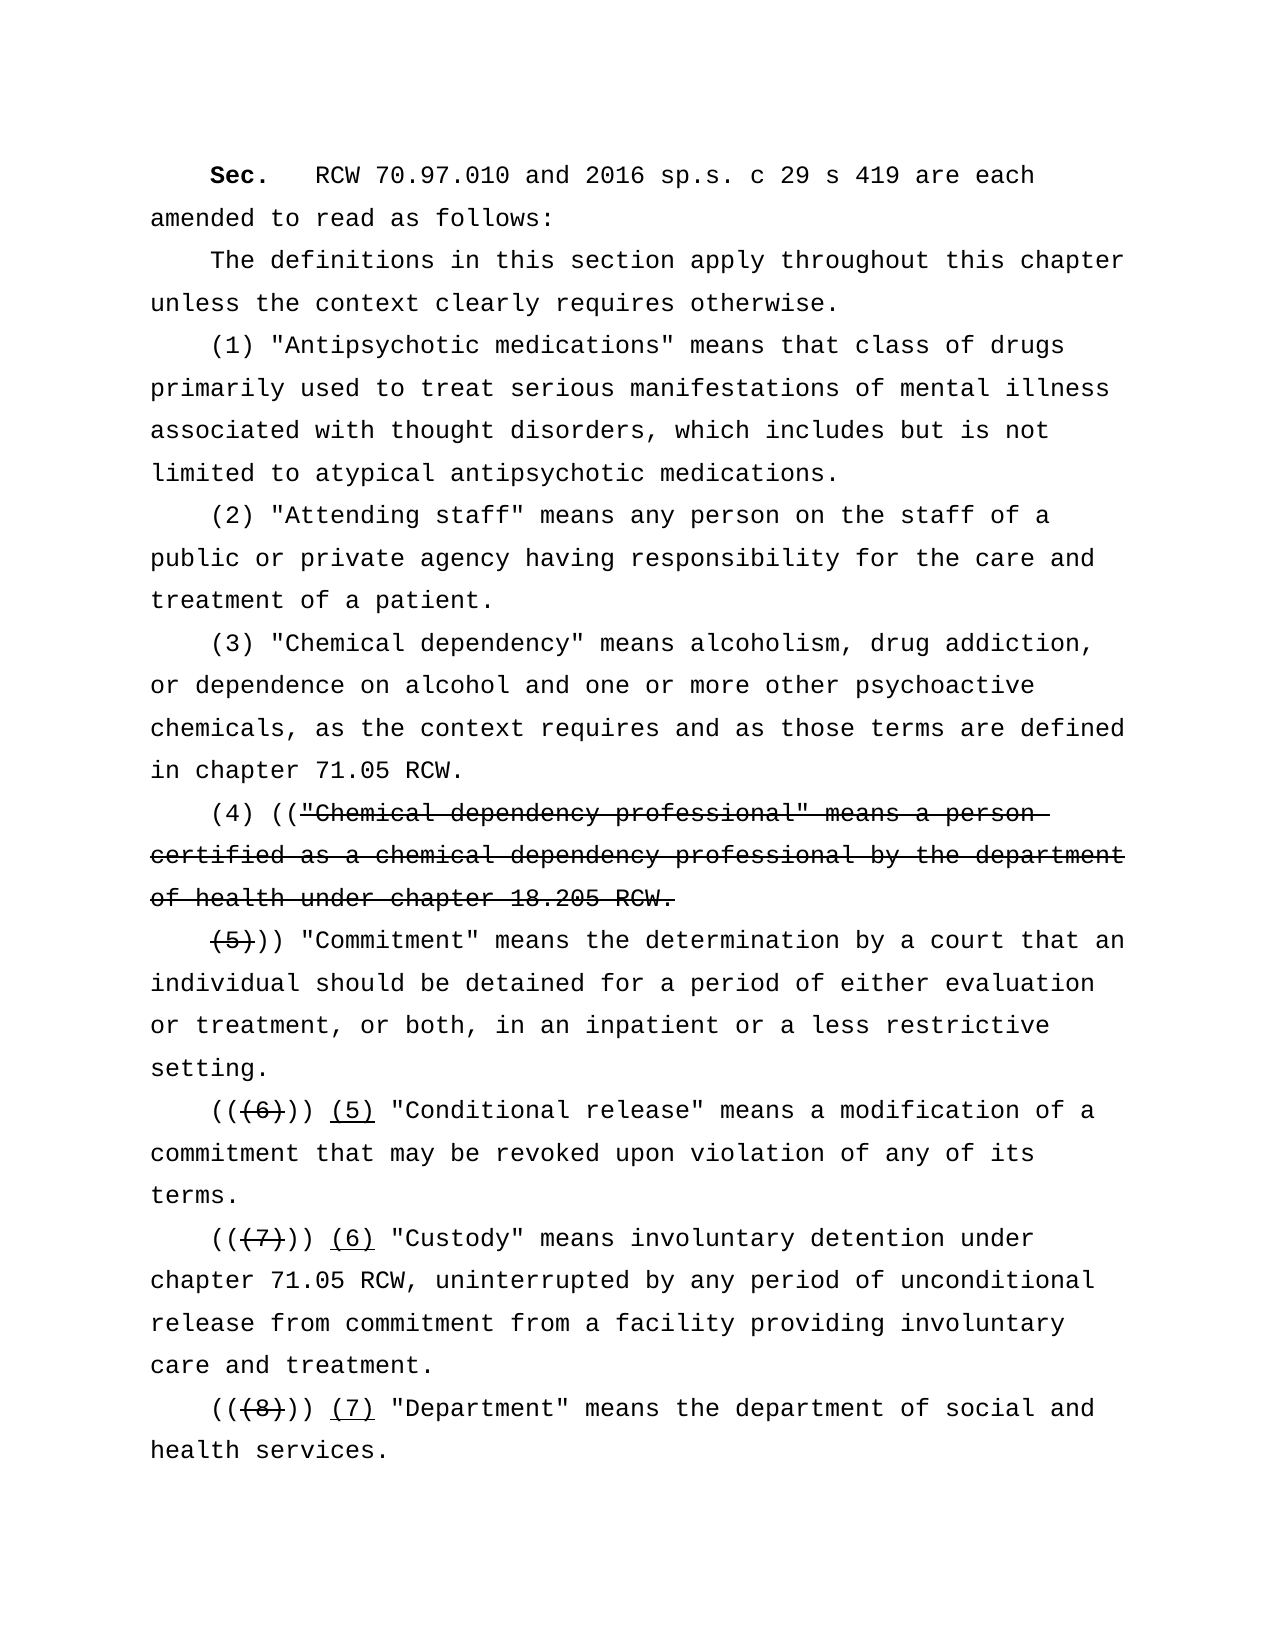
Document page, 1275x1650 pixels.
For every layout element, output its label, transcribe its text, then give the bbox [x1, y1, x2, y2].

text (((7))) (6) "Custody" means involuntary detention under chapter 71.05 RCW, uninterrupted by any period of unconditional release from commitment from a facility providing involuntary care and treatment. [150, 1212, 1125, 1382]
text (4) (("Chemical dependency professional" means a person certified as a chemical dependency professional by the department of health under chapter 18.205 RCW. [150, 858, 1125, 915]
text (((6))) (5) "Conditional release" means a modification of a commitment that may be revoked upon violation of any of its terms. [150, 1085, 1125, 1212]
text Sec. RCW 70.97.010 and 2016 sp.s. c 29 s 419 are each amended to read as follows: [150, 150, 1125, 235]
text (5))) "Commitment" means the determination by a court that an individual should be detained for a period of either evaluation or treatment, or both, in an inpatient or a less restrictive setting. [150, 915, 1125, 1085]
text (4) (("Chemical dependency professional" means a person certified as a chemical dependency professional by the department of health under chapter 18.205 RCW. [150, 787, 1125, 856]
text The definitions in this section apply throughout this chapter unless the context clearly requires otherwise. [150, 235, 1125, 320]
text (((8))) (7) "Department" means the department of social and health services. [150, 1382, 1125, 1467]
text (1) "Antipsychotic medications" means that class of drugs primarily used to treat serious manifestations of mental illness associated with thought disorders, which includes but is not limited to atypical antipsychotic medications. [150, 320, 1125, 490]
text (2) "Attending staff" means any person on the staff of a public or private agency having responsibility for the care and treatment of a patient. [150, 490, 1125, 617]
text (3) "Chemical dependency" means alcoholism, drug addiction, or dependence on alcohol and one or more other psychoactive chemicals, as the context requires and as those terms are defined in chapter 71.05 RCW. [150, 617, 1125, 787]
